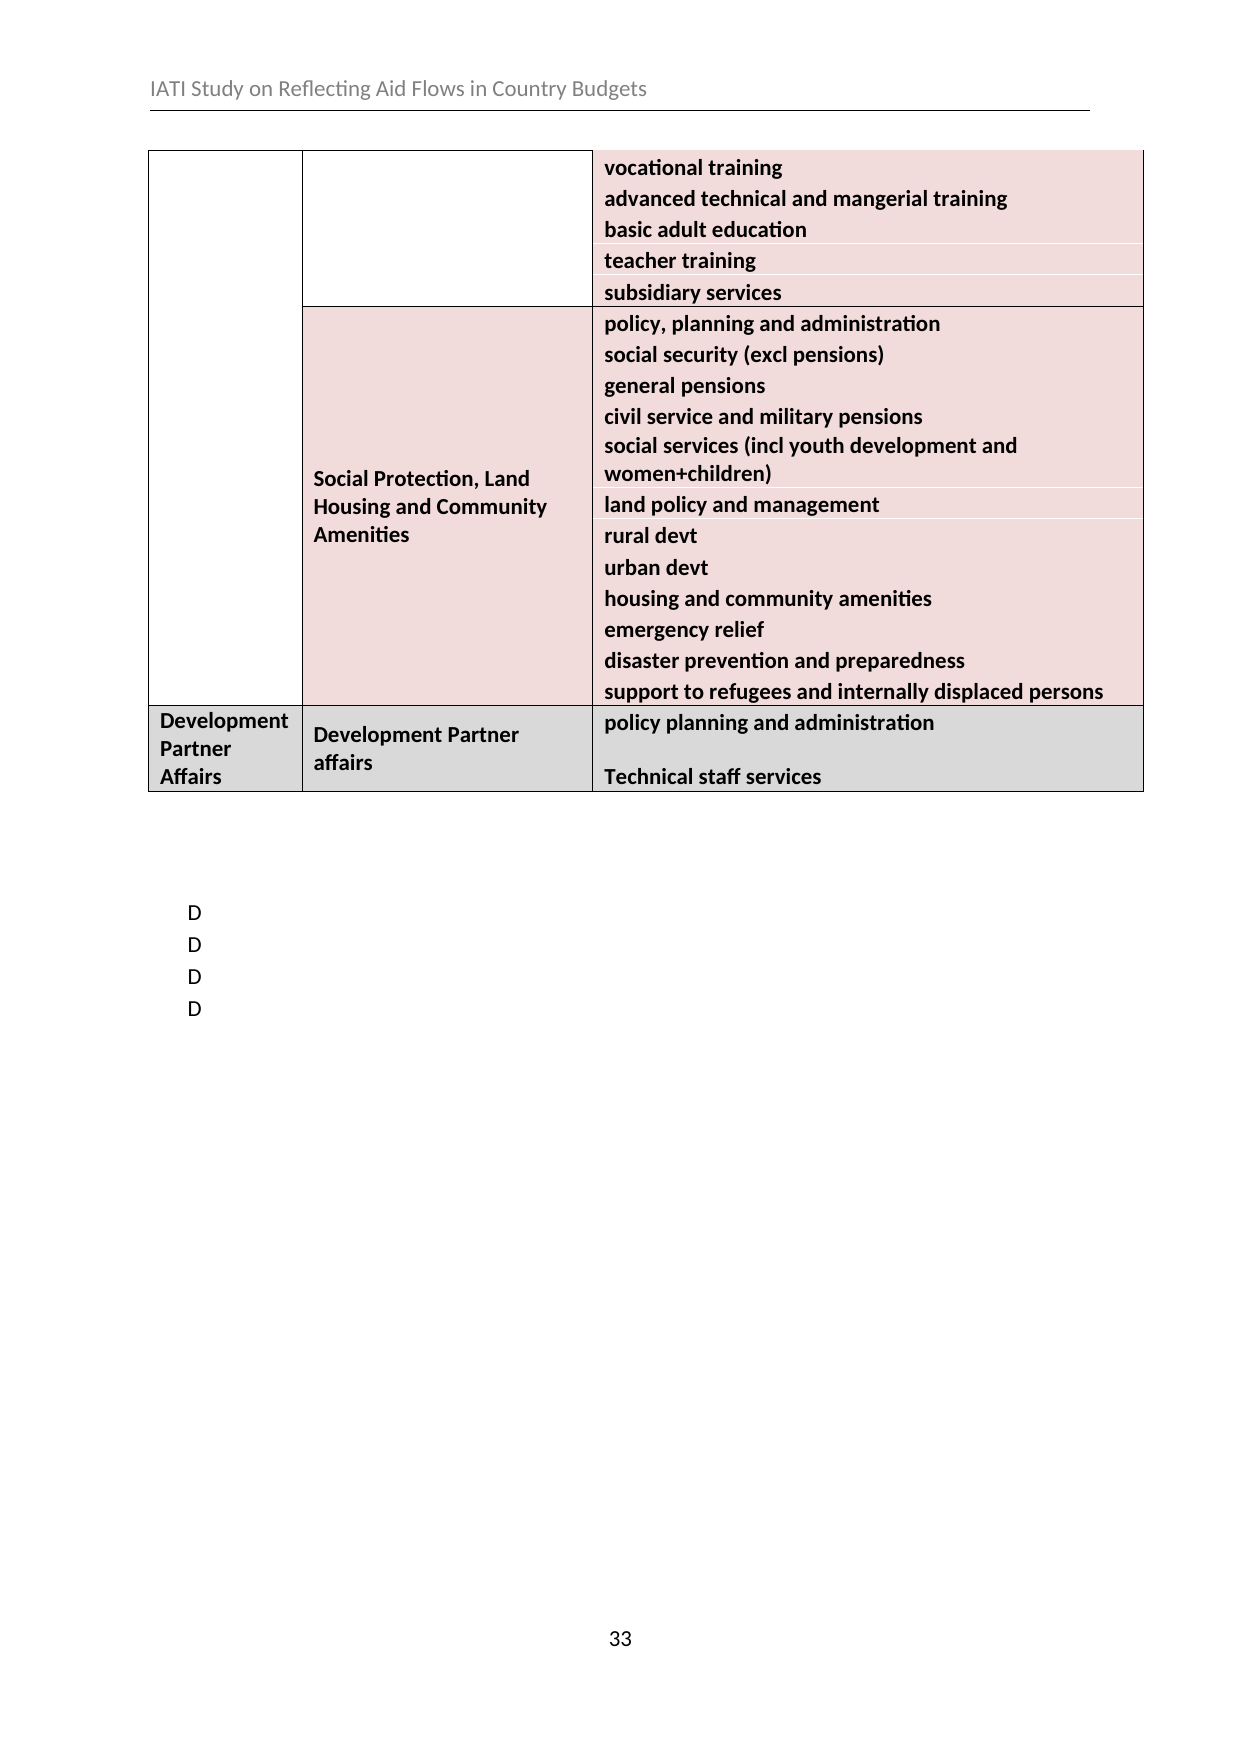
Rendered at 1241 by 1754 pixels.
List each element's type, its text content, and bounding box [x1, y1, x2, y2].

table_cell land policy and management [593, 488, 1143, 518]
table_cell support to refugees and internally displaced persons [593, 674, 1143, 705]
table_cell subsidiary services [593, 275, 1143, 306]
table_cell civil service and military pensions [593, 399, 1143, 430]
table_cell vocational training [593, 150, 1143, 181]
table_cell policy planning and administration [593, 706, 1143, 737]
table_cell Development Partner Affairs [149, 706, 302, 791]
list D [187, 930, 1090, 958]
table_cell social services (incl youth development and women+children) [593, 430, 1143, 487]
table_cell teacher training [593, 244, 1143, 274]
table_cell policy, planning and administration [593, 307, 1143, 337]
table_cell general pensions [593, 368, 1143, 399]
table_cell disaster prevention and preparedness [593, 643, 1143, 674]
table_cell Technical staff services [593, 737, 1143, 791]
table_cell Social Protection, Land Housing and Community Amenities [303, 307, 592, 705]
table_cell basic adult education [593, 212, 1143, 243]
list D [187, 962, 1090, 990]
table_cell emergency relief [593, 612, 1143, 643]
table_cell urban devt [593, 550, 1143, 581]
table_cell advanced technical and mangerial training [593, 181, 1143, 212]
list D [187, 994, 1090, 1022]
table_cell housing and community amenities [593, 581, 1143, 612]
list D [187, 898, 1090, 926]
table_cell Development Partner affairs [303, 706, 592, 791]
table_cell social security (excl pensions) [593, 337, 1143, 368]
table_cell rural devt [593, 519, 1143, 550]
